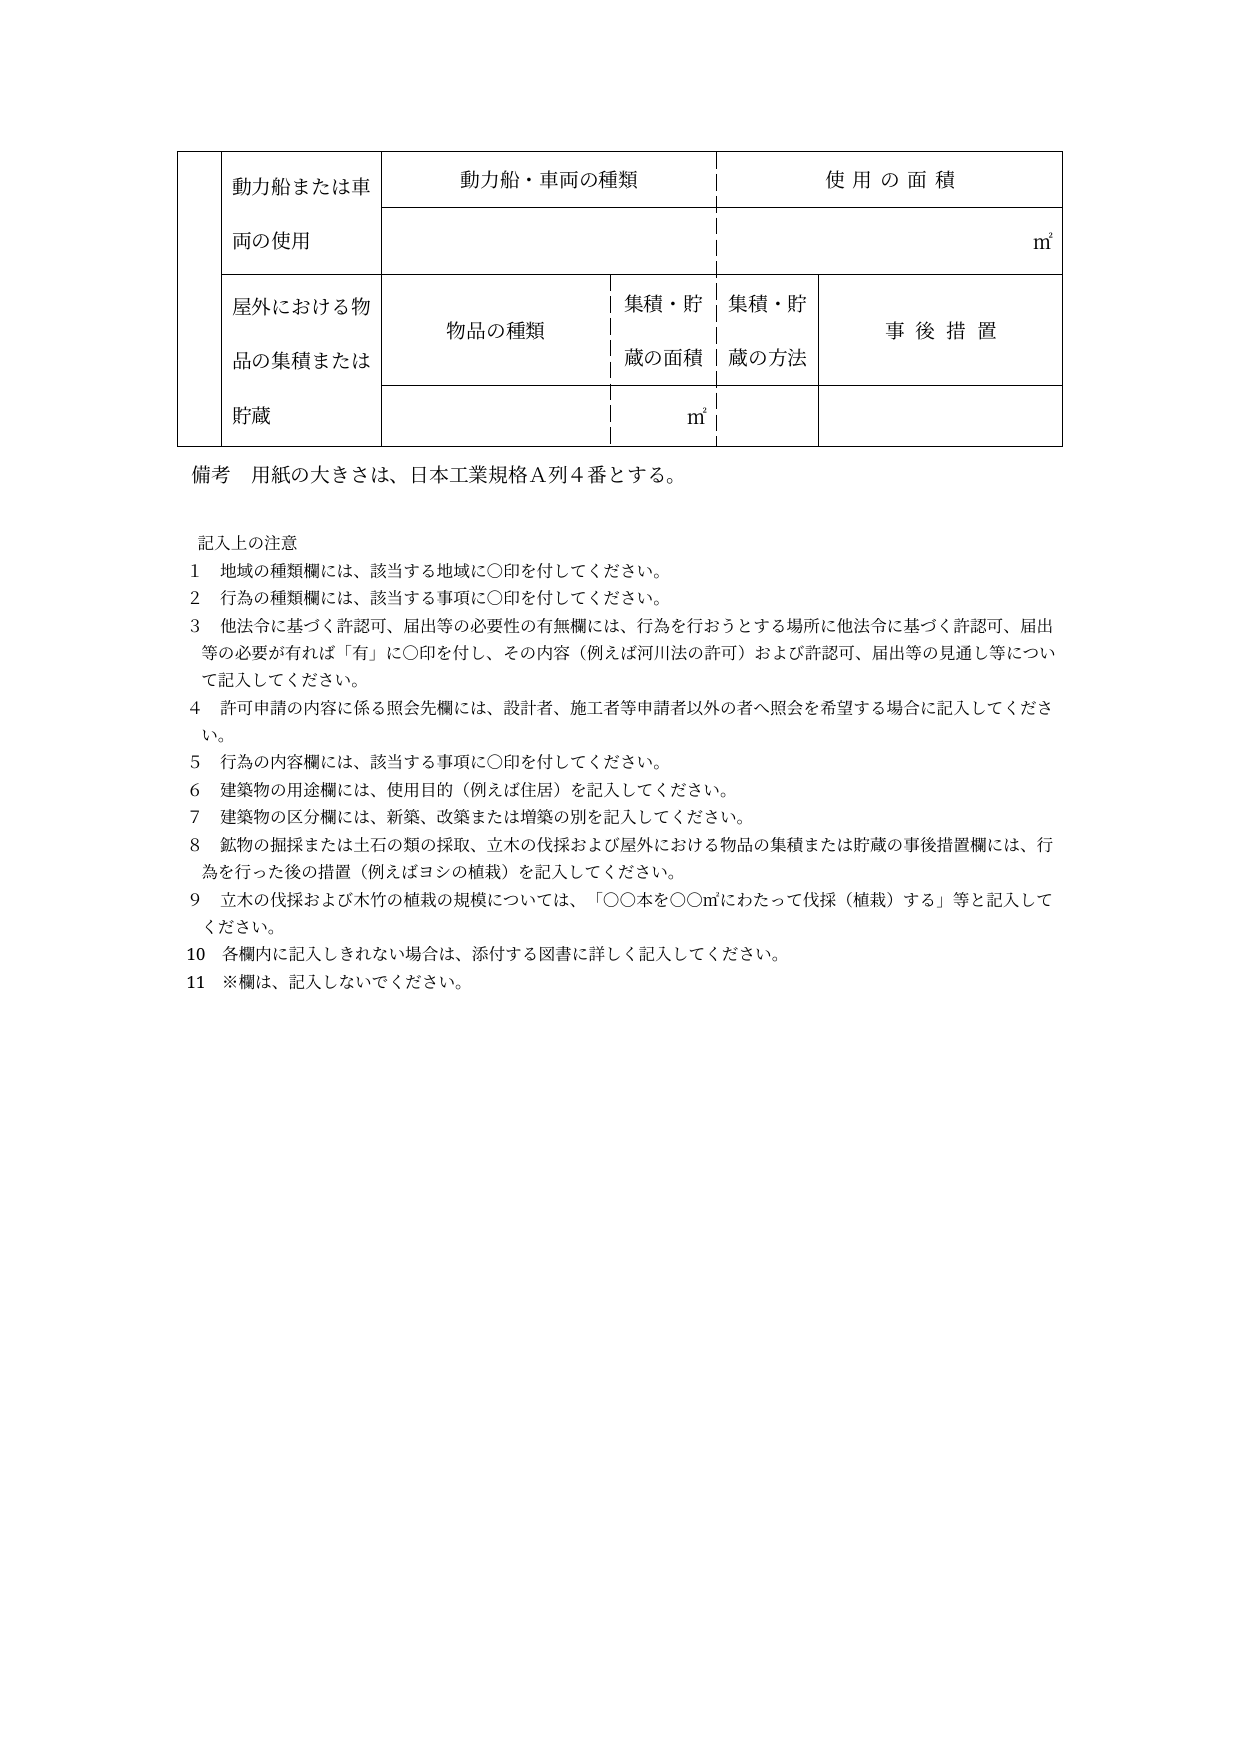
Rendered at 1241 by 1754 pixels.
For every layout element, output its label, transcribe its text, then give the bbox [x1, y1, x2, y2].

table_cell 事後措置 [819, 275, 1062, 385]
table_cell 物品の種類 [382, 275, 610, 385]
table_cell 動力船または車両の使用 [222, 152, 381, 274]
text ８ 鉱物の掘採または土石の類の採取、立木の伐採および屋外における物品の集積または貯蔵の事後措置欄には、行為を行った後の措置（例えばヨシの植栽）を記入してください。 [186, 830, 1058, 885]
text １ 地域の種類欄には、該当する地域に○印を付してください。 [186, 556, 1058, 584]
text ６ 建築物の用途欄には、使用目的（例えば住居）を記入してください。 [186, 776, 1058, 803]
text 備考 用紙の大きさは、日本工業規格Ａ列４番とする。 [112, 447, 1128, 502]
text 記入上の注意 [112, 529, 1128, 556]
text ７ 建築物の区分欄には、新築、改築または増築の別を記入してください。 [186, 803, 1058, 830]
text 11 ※欄は、記入しないでください。 [186, 967, 1058, 995]
table_cell [717, 386, 818, 446]
text ５ 行為の内容欄には、該当する事項に○印を付してください。 [186, 748, 1058, 776]
table_cell [382, 386, 610, 446]
table_cell ㎡ [717, 208, 1062, 274]
table_cell ㎡ [610, 386, 717, 446]
text 10 各欄内に記入しきれない場合は、添付する図書に詳しく記入してください。 [186, 940, 1058, 967]
table_cell 使用の面積 [717, 152, 1062, 207]
text ４ 許可申請の内容に係る照会先欄には、設計者、施工者等申請者以外の者へ照会を希望する場合に記入してください。 [186, 693, 1058, 748]
text ３ 他法令に基づく許認可、届出等の必要性の有無欄には、行為を行おうとする場所に他法令に基づく許認可、届出等の必要が有れば「有」に○印を付し、その内容（例えば河川法の許可）および許認可、届出等の見通し等について記入してください。 [186, 611, 1058, 693]
text ２ 行為の種類欄には、該当する事項に○印を付してください。 [186, 584, 1058, 611]
text ９ 立木の伐採および木竹の植栽の規模については、「○○本を○○㎡にわたって伐採（植栽）する」等と記入してください。 [186, 885, 1058, 940]
table_cell [382, 208, 717, 274]
table_cell 集積・貯蔵の面積 [610, 275, 717, 385]
table_cell 集積・貯蔵の方法 [717, 275, 818, 385]
table_cell 動力船・車両の種類 [382, 152, 717, 207]
table_cell 屋外における物品の集積または貯蔵 [222, 275, 381, 446]
table_cell [819, 386, 1062, 446]
